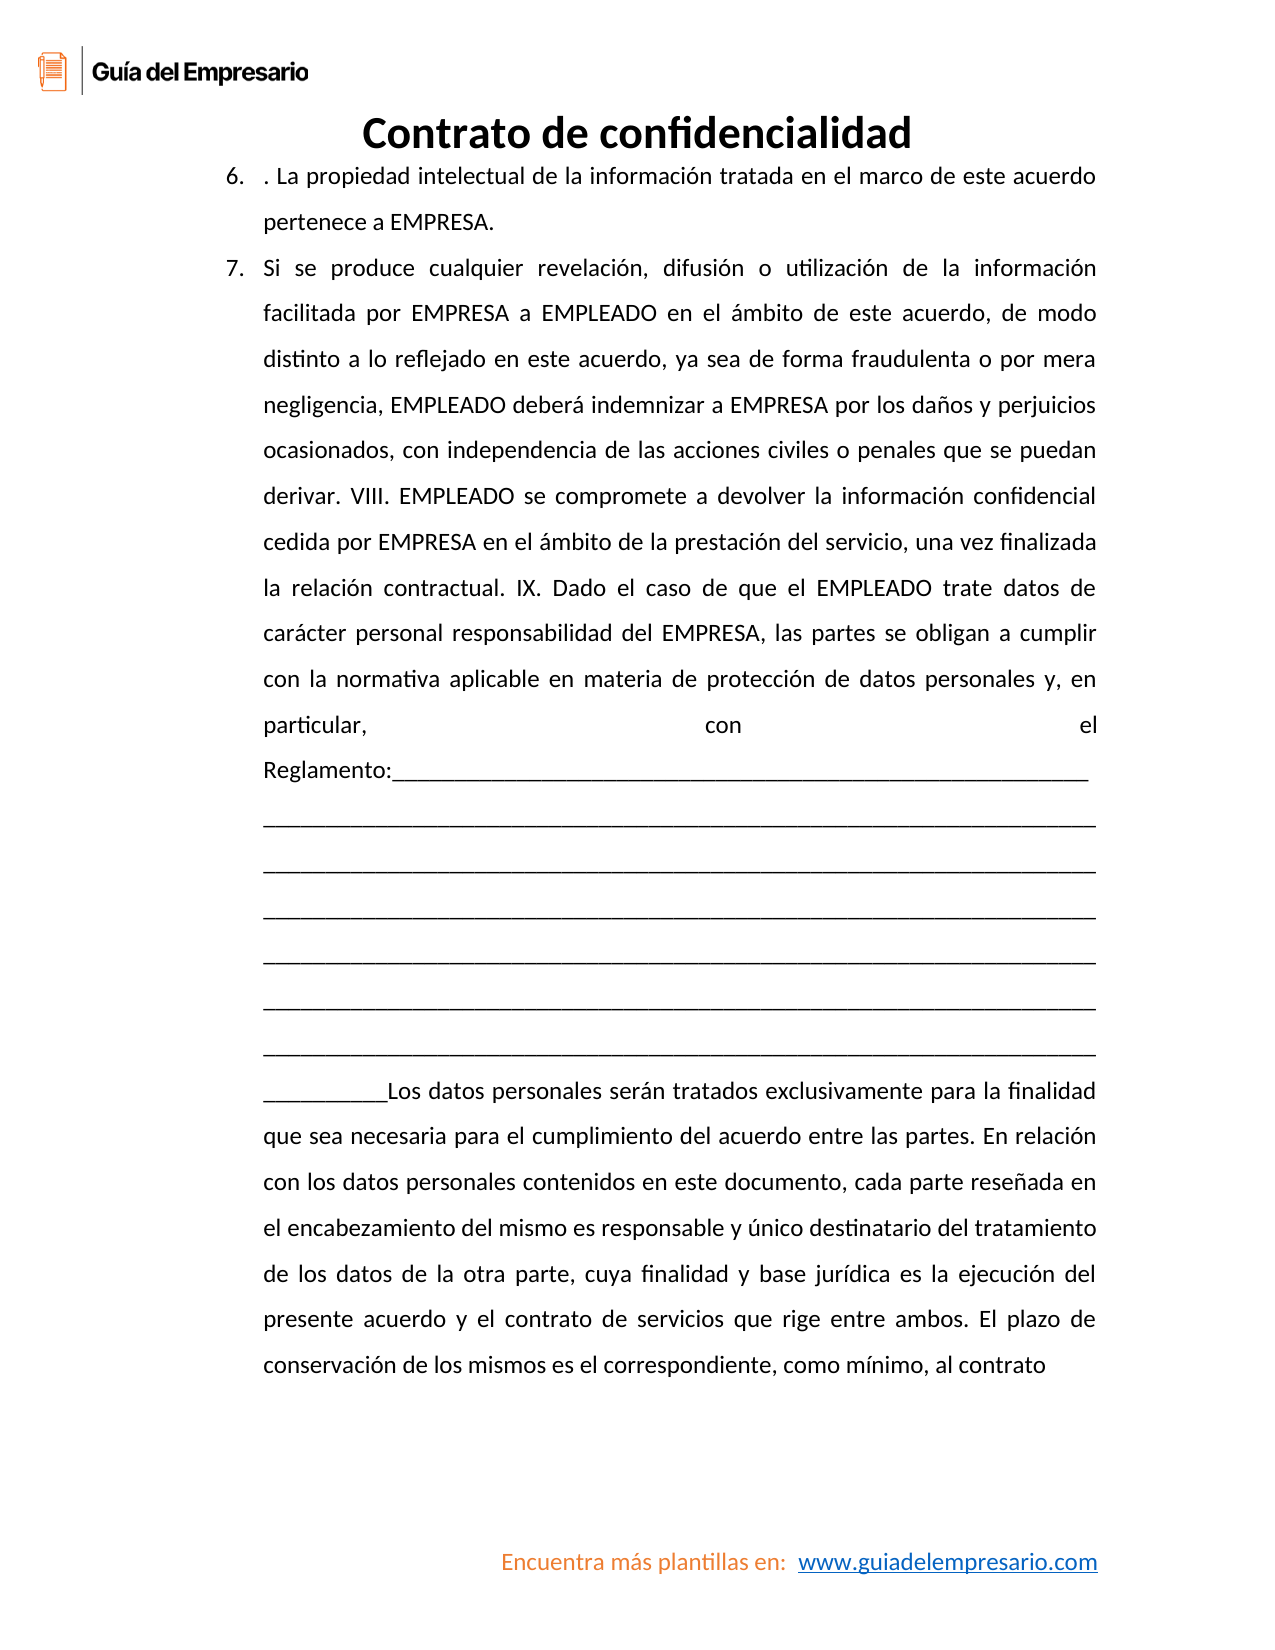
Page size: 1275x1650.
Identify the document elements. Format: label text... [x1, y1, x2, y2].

list Si se produce cualquier revelación, difusión o utilización de la información facilitada por EMPRESA a EMPLEADO en el ámbito de este acuerdo, de modo distinto a lo reflejado en este acuerdo, ya sea de forma fraudulenta o por mera negligencia, EMPLEADO deberá indemnizar a EMPRESA por los daños y perjuicios ocasionados, con independencia de las acciones civiles o penales que se puedan derivar. VIII. EMPLEADO se compromete a devolver la información confidencial cedida por EMPRESA en el ámbito de la prestación del servicio, una vez finalizada la relación contractual. IX. Dado el caso de que el EMPLEADO trate datos de carácter personal responsabilidad del EMPRESA, las partes se obligan a cumplir con la normativa aplicable en materia de protección de datos personales y, en particular, con el Reglamento:____________________________________________________________________________________________________________________________________________________________________________________________________________________________________________________________________________________________________________________________________________________________________________________________________________________________________________________________________________________Los datos personales serán tratados exclusivamente para la finalidad que sea necesaria para el cumplimiento del acuerdo entre las partes. En relación con los datos personales contenidos en este documento, cada parte reseñada en el encabezamiento del mismo es responsable y único destinatario del tratamiento de los datos de la otra parte, cuya finalidad y base jurídica es la ejecución del presente acuerdo y el contrato de servicios que rige entre ambos. El plazo de conservación de los mismos es el correspondiente, como mínimo, al contrato [226, 252, 1098, 1380]
list . La propiedad intelectual de la información tratada en el marco de este acuerdo pertenece a EMPRESA. [226, 160, 1098, 236]
picture [32, 46, 308, 95]
